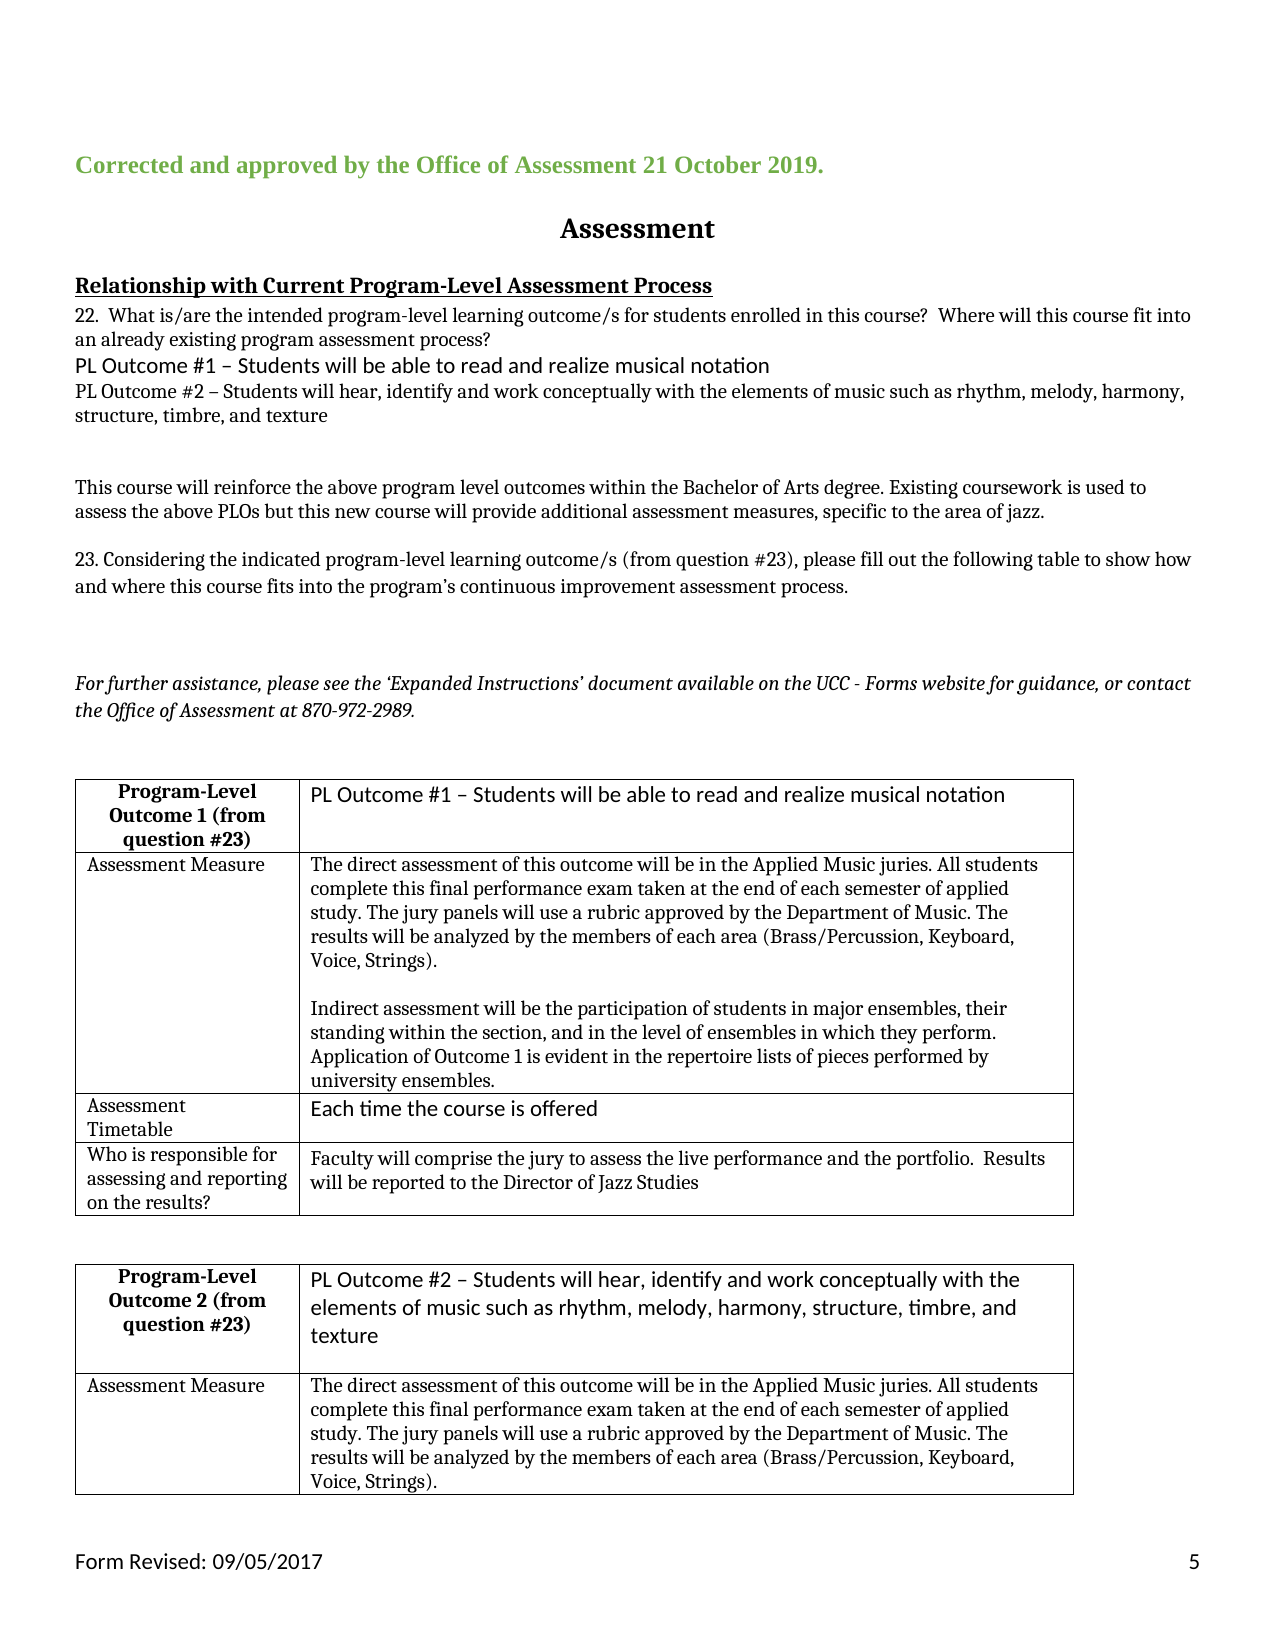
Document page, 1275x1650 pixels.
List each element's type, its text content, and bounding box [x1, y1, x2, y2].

table_cell The direct assessment of this outcome will be in the Applied Music juries. All students complete this final performance exam taken at the end of each semester of applied study. The jury panels will use a rubric approved by the Department of Music. The results will be analyzed by the members of each area (Brass/Percussion, Keyboard, Voice, Strings). [300, 1374, 1073, 1494]
table_cell The direct assessment of this outcome will be in the Applied Music juries. All students complete this final performance exam taken at the end of each semester of applied study. The jury panels will use a rubric approved by the Department of Music. The results will be analyzed by the members of each area (Brass/Percussion, Keyboard, Voice, Strings). Indirect assessment will be the participation of students in major ensembles, their standing within the section, and in the level of ensembles in which they perform. Application of Outcome 1 is evident in the repertoire lists of pieces performed by university ensembles. [300, 853, 1073, 1093]
table_cell Assessment Measure [76, 853, 299, 1093]
table_cell Assessment Timetable [76, 1094, 299, 1142]
text For further assistance, please see the ‘Expanded Instructions’ document available on the UCC - Forms website for guidance, or contact the Office of Assessment at 870-972-2989. [75, 671, 1200, 723]
table_cell Assessment Measure [76, 1374, 299, 1494]
text 23. Considering the indicated program-level learning outcome/s (from question #23), please fill out the following table to show how and where this course fits into the program’s continuous improvement assessment process. [75, 547, 1200, 599]
text Corrected and approved by the Office of Assessment 21 October 2019. [75, 150, 1200, 179]
text Relationship with Current Program-Level Assessment Process [75, 273, 1200, 300]
table_header Program-Level Outcome 1 (from question #23) [76, 780, 299, 852]
text 22. What is/are the intended program-level learning outcome/s for students enrolled in this course? Where will this course fit into an already existing program assessment process? [75, 303, 1200, 351]
table_header Program-Level Outcome 2 (from question #23) [76, 1265, 299, 1373]
table_cell Who is responsible for assessing and reporting on the results? [76, 1143, 299, 1214]
text Assessment [75, 212, 1200, 246]
